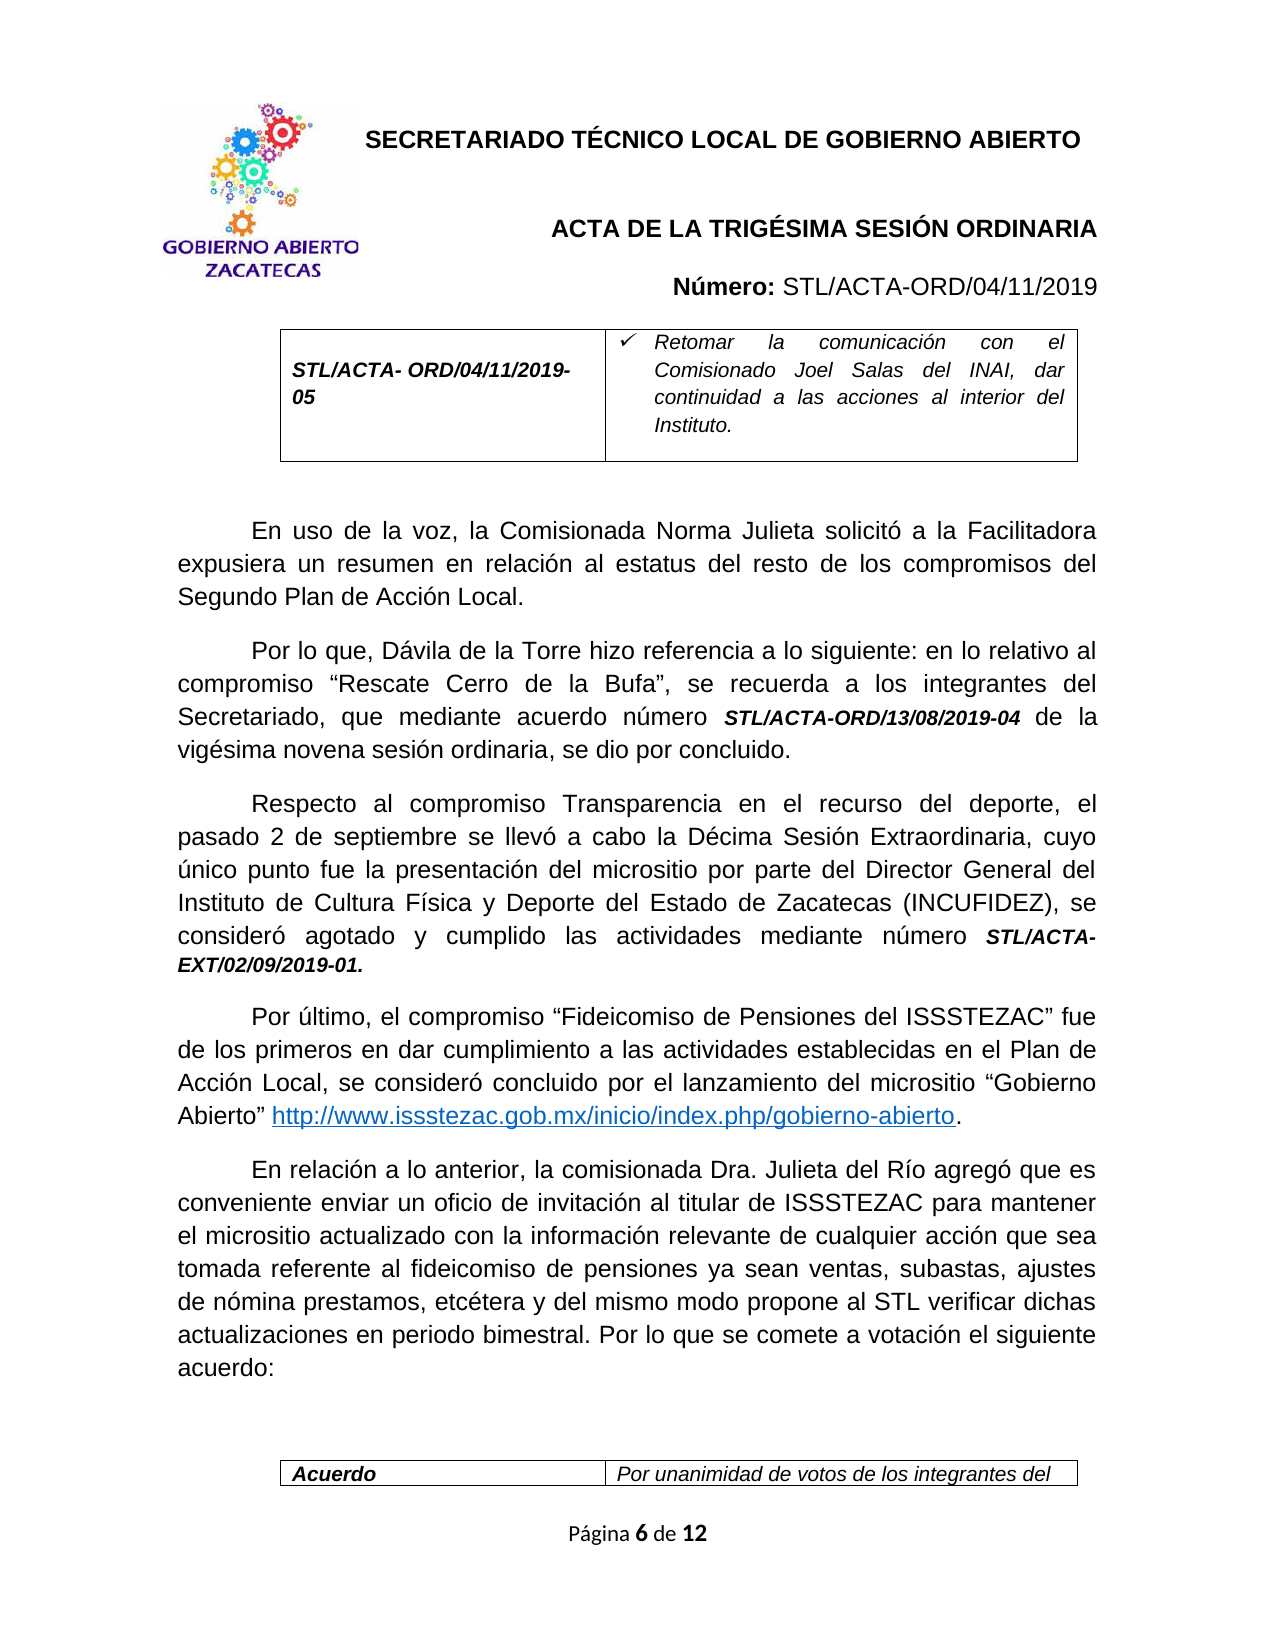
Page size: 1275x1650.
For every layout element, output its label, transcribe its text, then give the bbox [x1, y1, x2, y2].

text Respecto al compromiso Transparencia en el recurso del deporte, el pasado 2 de septiembre se llevó a cabo la Décima Sesión Extraordinaria, cuyo único punto fue la presentación del micrositio por parte del Director General del Instituto de Cultura Física y Deporte del Estado de Zacatecas (INCUFIDEZ), se consideró agotado y cumplido las actividades mediante número STL/ACTA- EXT/02/09/2019-01. [177, 789, 1098, 977]
text Por último, el compromiso “Fideicomiso de Pensiones del ISSSTEZAC” fue de los primeros en dar cumplimiento a las actividades establecidas en el Plan de Acción Local, se consideró concluido por el lanzamiento del micrositio “Gobierno Abierto” http://www.issstezac.gob.mx/inicio/index.php/gobierno-abierto. [177, 1002, 1098, 1129]
text En relación a lo anterior, la comisionada Dra. Julieta del Río agregó que es conveniente enviar un oficio de invitación al titular de ISSSTEZAC para mantener el micrositio actualizado con la información relevante de cualquier acción que sea tomada referente al fideicomiso de pensiones ya sean ventas, subastas, ajustes de nómina prestamos, etcétera y del mismo modo propone al STL verificar dichas actualizaciones en periodo bimestral. Por lo que se comete a votación el siguiente acuerdo: [177, 1154, 1098, 1381]
table_header Acuerdo STL/ACTA- ORD/04/11/2019-05 [281, 330, 605, 461]
table_header Acuerdo STL/ACTA- ORD/04/11/2019-06 [281, 1461, 605, 1485]
text En uso de la voz, la Comisionada Norma Julieta solicitó a la Facilitadora expusiera un resumen en relación al estatus del resto de los compromisos del Segundo Plan de Acción Local. [177, 516, 1098, 611]
text Por lo que, Dávila de la Torre hizo referencia a lo siguiente: en lo relativo al compromiso “Rescate Cerro de la Bufa”, se recuerda a los integrantes del Secretariado, que mediante acuerdo número STL/ACTA-ORD/13/08/2019-04 de la vigésima novena sesión ordinaria, se dio por concluido. [177, 636, 1098, 764]
picture [163, 103, 359, 277]
